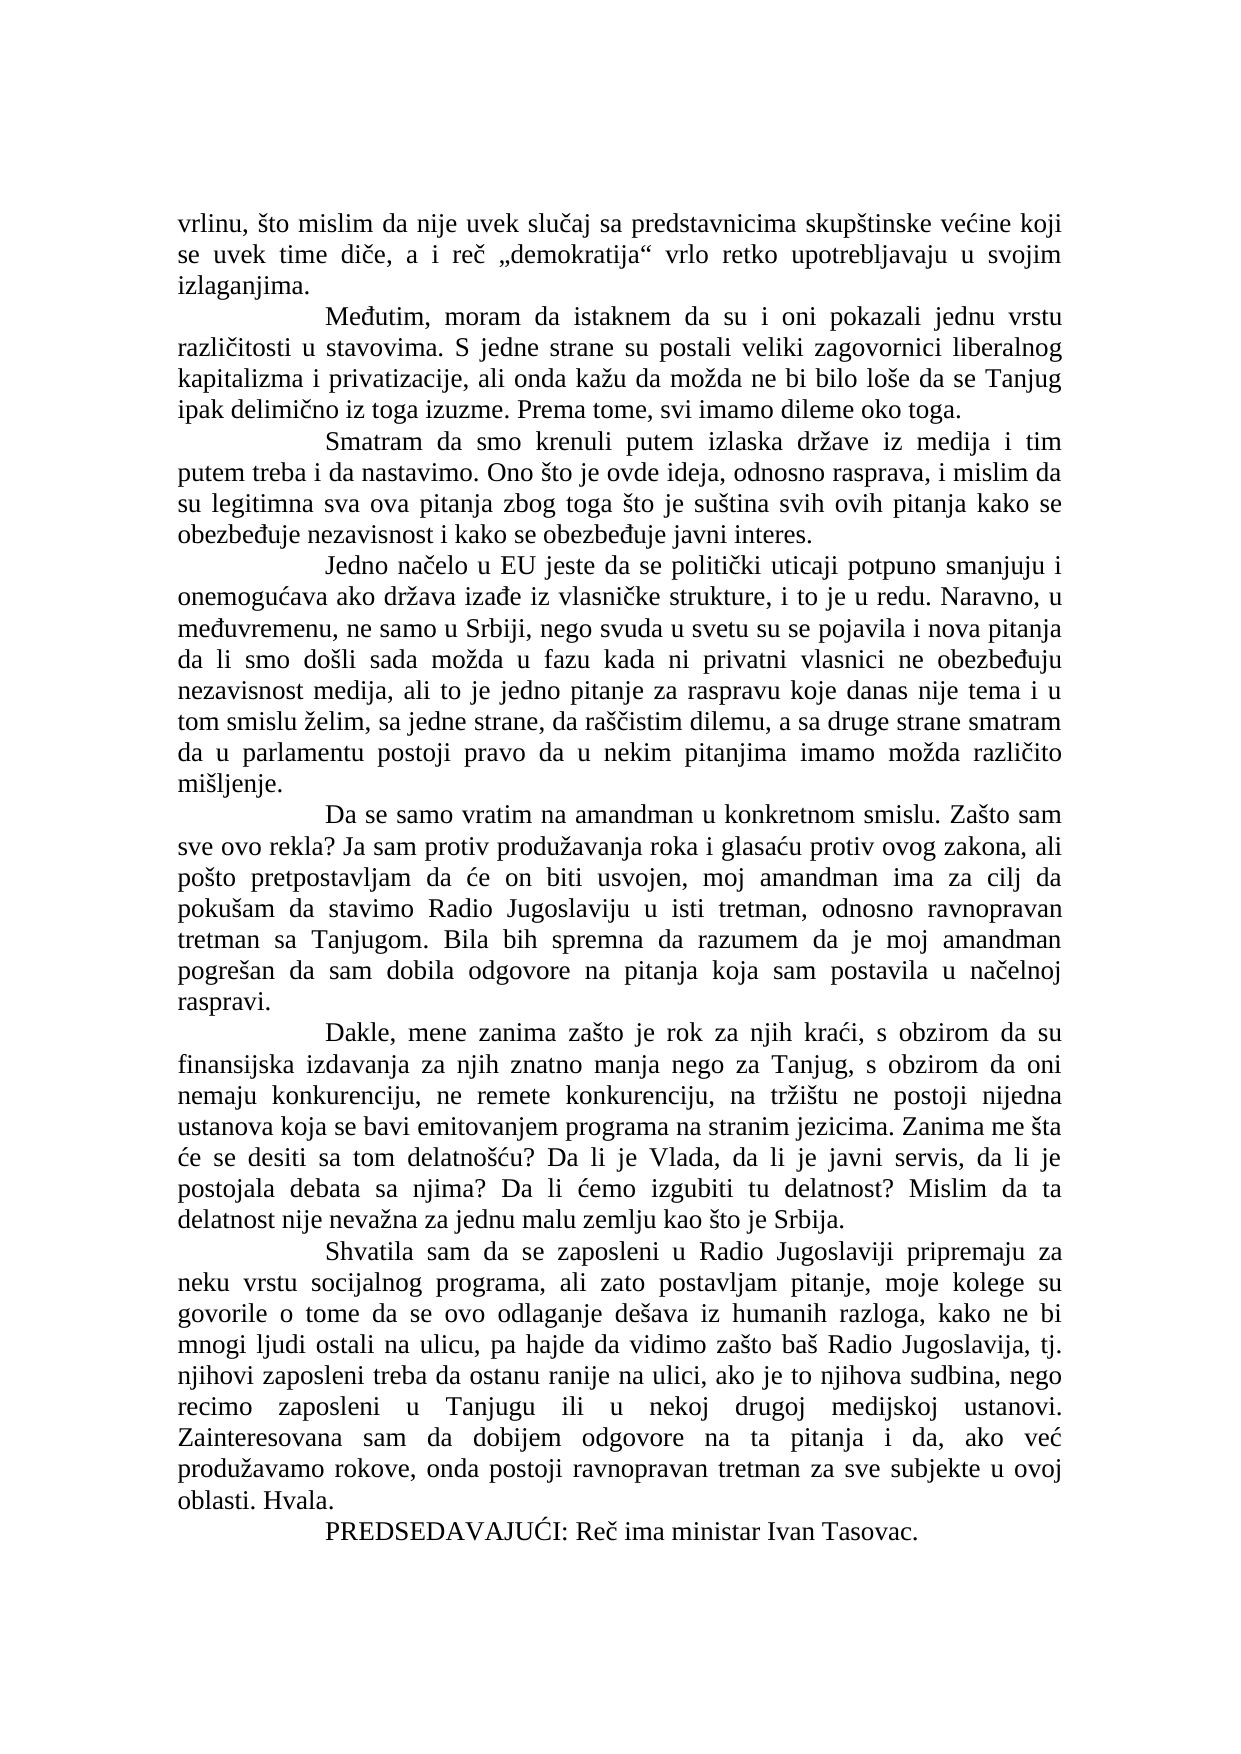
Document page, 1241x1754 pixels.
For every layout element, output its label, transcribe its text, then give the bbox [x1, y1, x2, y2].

text Dakle, mene zanima zašto je rok za njih kraći, s obzirom da su finansijska izdavanja za njih znatno manja nego za Tanjug, s obzirom da oni nemaju konkurenciju, ne remete konkurenciju, na tržištu ne postoji nijedna ustanova koja se bavi emitovanjem programa na stranim jezicima. Zanima me šta će se desiti sa tom delatnošću? Da li je Vlada, da li je javni servis, da li je postojala debata sa njima? Da li ćemo izgubiti tu delatnost? Mislim da ta delatnost nije nevažna za jednu malu zemlju kao što je Srbija. [177, 1017, 1063, 1234]
text Međutim, moram da istaknem da su i oni pokazali jednu vrstu različitosti u stavovima. S jedne strane su postali veliki zagovornici liberalnog kapitalizma i privatizacije, ali onda kažu da možda ne bi bilo loše da se Tanjug ipak delimično iz toga izuzme. Prema tome, svi imamo dileme oko toga. [177, 300, 1063, 425]
text PREDSEDAVAJUĆI: Reč ima ministar Ivan Tasovac. [177, 1515, 1063, 1546]
text Da se samo vratim na amandman u konkretnom smislu. Zašto sam sve ovo rekla? Ja sam protiv produžavanja roka i glasaću protiv ovog zakona, ali pošto pretpostavljam da će on biti usvojen, moj amandman ima za cilj da pokušam da stavimo Radio Jugoslaviju u isti tretman, odnosno ravnopravan tretman sa Tanjugom. Bila bih spremna da razumem da je moj amandman pogrešan da sam dobila odgovore na pitanja koja sam postavila u načelnoj raspravi. [177, 798, 1063, 1017]
text Shvatila sam da se zaposleni u Radio Jugoslaviji pripremaju za neku vrstu socijalnog programa, ali zato postavljam pitanje, moje kolege su govorile o tome da se ovo odlaganje dešava iz humanih razloga, kako ne bi mnogi ljudi ostali na ulicu, pa hajde da vidimo zašto baš Radio Jugoslavija, tj. njihovi zaposleni treba da ostanu ranije na ulici, ako je to njihova sudbina, nego recimo zaposleni u Tanjugu ili u nekoj drugoj medijskoj ustanovi. Zainteresovana sam da dobijem odgovore na ta pitanja i da, ako već produžavamo rokove, onda postoji ravnopravan tretman za sve subjekte u ovoj oblasti. Hvala. [177, 1234, 1063, 1515]
text Jedno načelo u EU jeste da se politički uticaji potpuno smanjuju i onemogućava ako država izađe iz vlasničke strukture, i to je u redu. Naravno, u međuvremenu, ne samo u Srbiji, nego svuda u svetu su se pojavila i nova pitanja da li smo došli sada možda u fazu kada ni privatni vlasnici ne obezbeđuju nezavisnost medija, ali to je jedno pitanje za raspravu koje danas nije tema i u tom smislu želim, sa jedne strane, da raščistim dilemu, a sa druge strane smatram da u parlamentu postoji pravo da u nekim pitanjima imamo možda različito mišljenje. [177, 549, 1063, 798]
text Smatram da smo krenuli putem izlaska države iz medija i tim putem treba i da nastavimo. Ono što je ovde ideja, odnosno rasprava, i mislim da su legitimna sva ova pitanja zbog toga što je suština svih ovih pitanja kako se obezbeđuje nezavisnost i kako se obezbeđuje javni interes. [177, 425, 1063, 549]
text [177, 207, 1063, 300]
